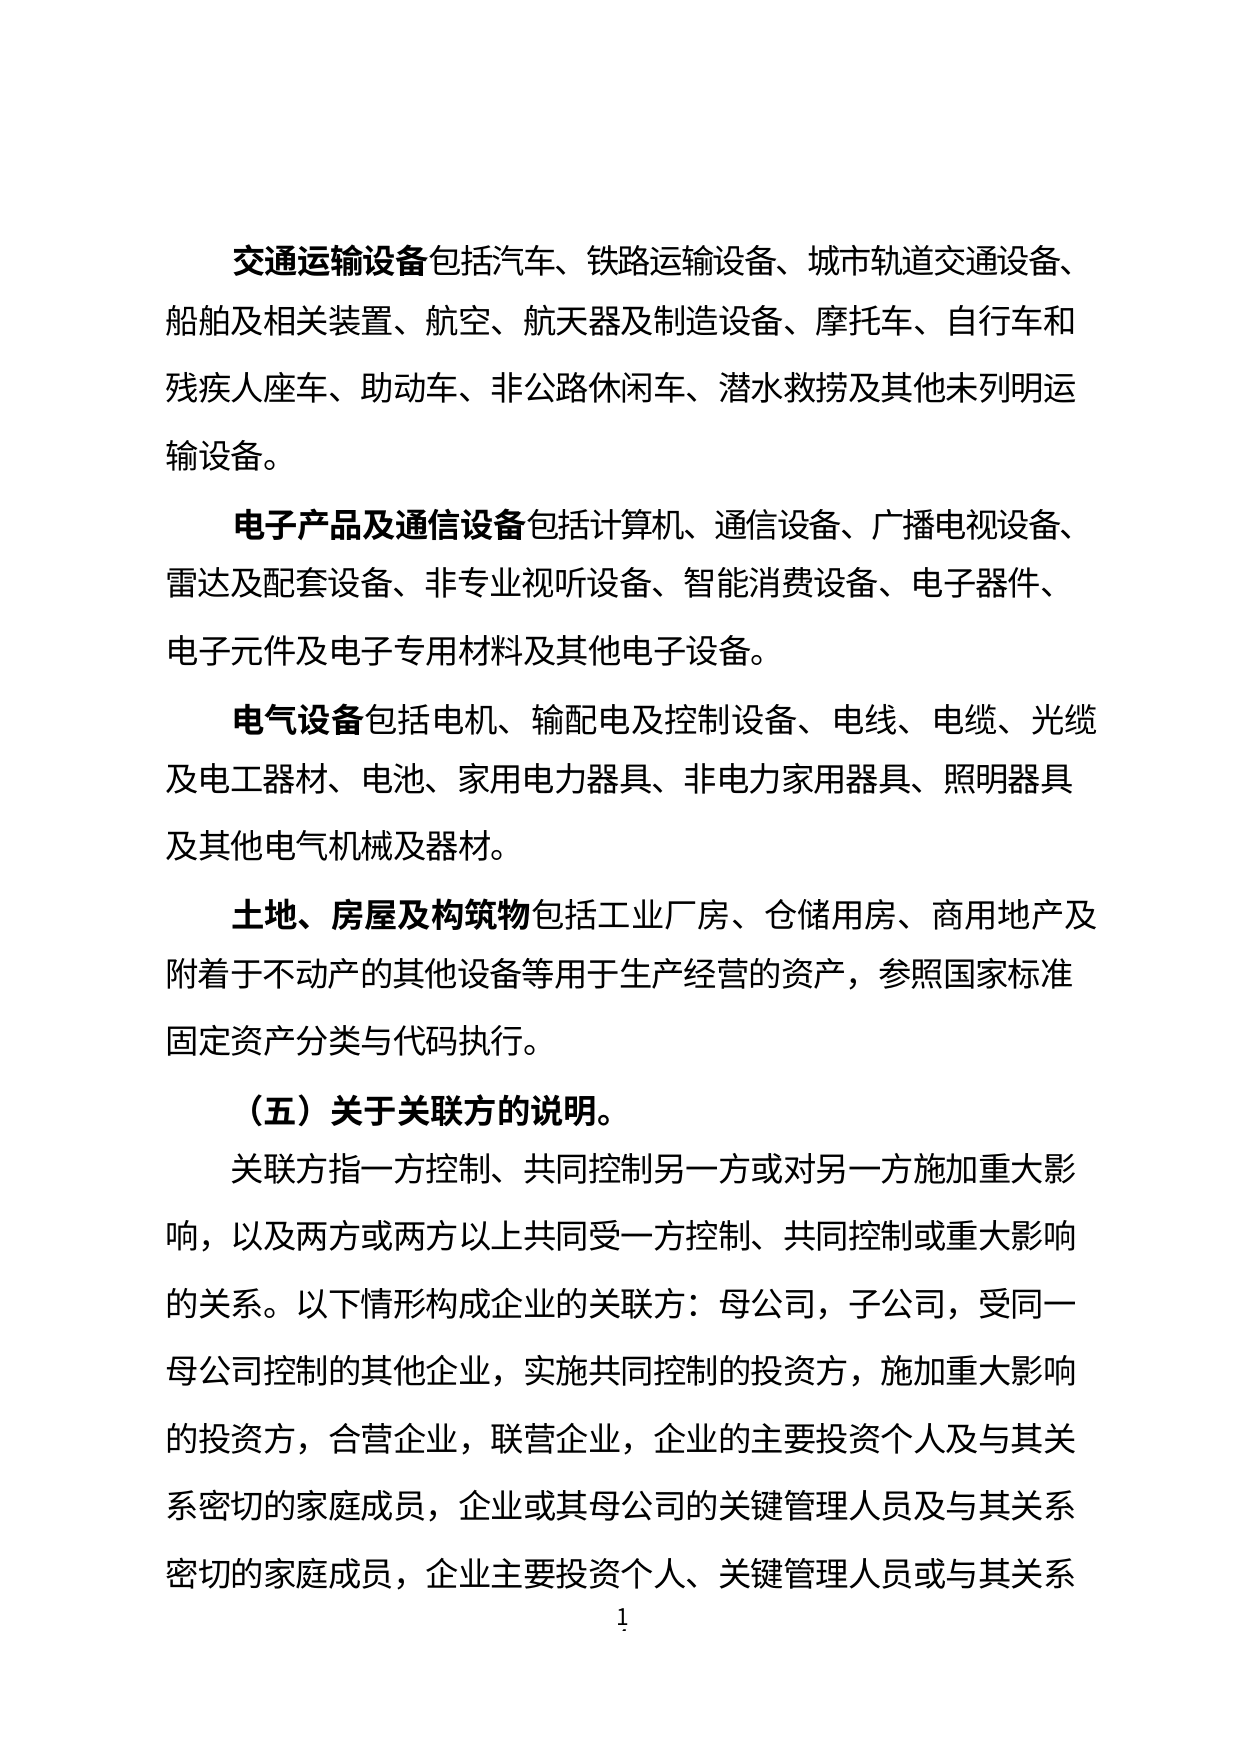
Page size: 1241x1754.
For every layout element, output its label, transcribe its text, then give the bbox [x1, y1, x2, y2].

text 交通运输设备包括汽车、铁路运输设备、城市轨道交通设备、 [232, 228, 1115, 285]
subtitle （五）关于关联方的说明。 [230, 1083, 1115, 1133]
text 附着于不动产的其他设备等用于生产经营的资产，参照国家标准固定资产分类与代码执行。 [165, 948, 1077, 1063]
text 船舶及相关装置、航空、航天器及制造设备、摩托车、自行车和残疾人座车、助动车、非公路休闲车、潜水救捞及其他未列明运输设备。 [165, 294, 1077, 478]
text 及电工器材、电池、家用电力器具、非电力家用器具、照明器具及其他电气机械及器材。 [165, 752, 1077, 868]
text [165, 1143, 1077, 1596]
text 电子产品及通信设备包括计算机、通信设备、广播电视设备、 [232, 497, 1115, 548]
text 雷达及配套设备、非专业视听设备、智能消费设备、电子器件、电子元件及电子专用材料及其他电子设备。 [165, 557, 1077, 673]
text 电气设备包括电机、输配电及控制设备、电线、电缆、光缆 [231, 692, 1115, 743]
text 土地、房屋及构筑物包括工业厂房、仓储用房、商用地产及 [231, 887, 1115, 938]
